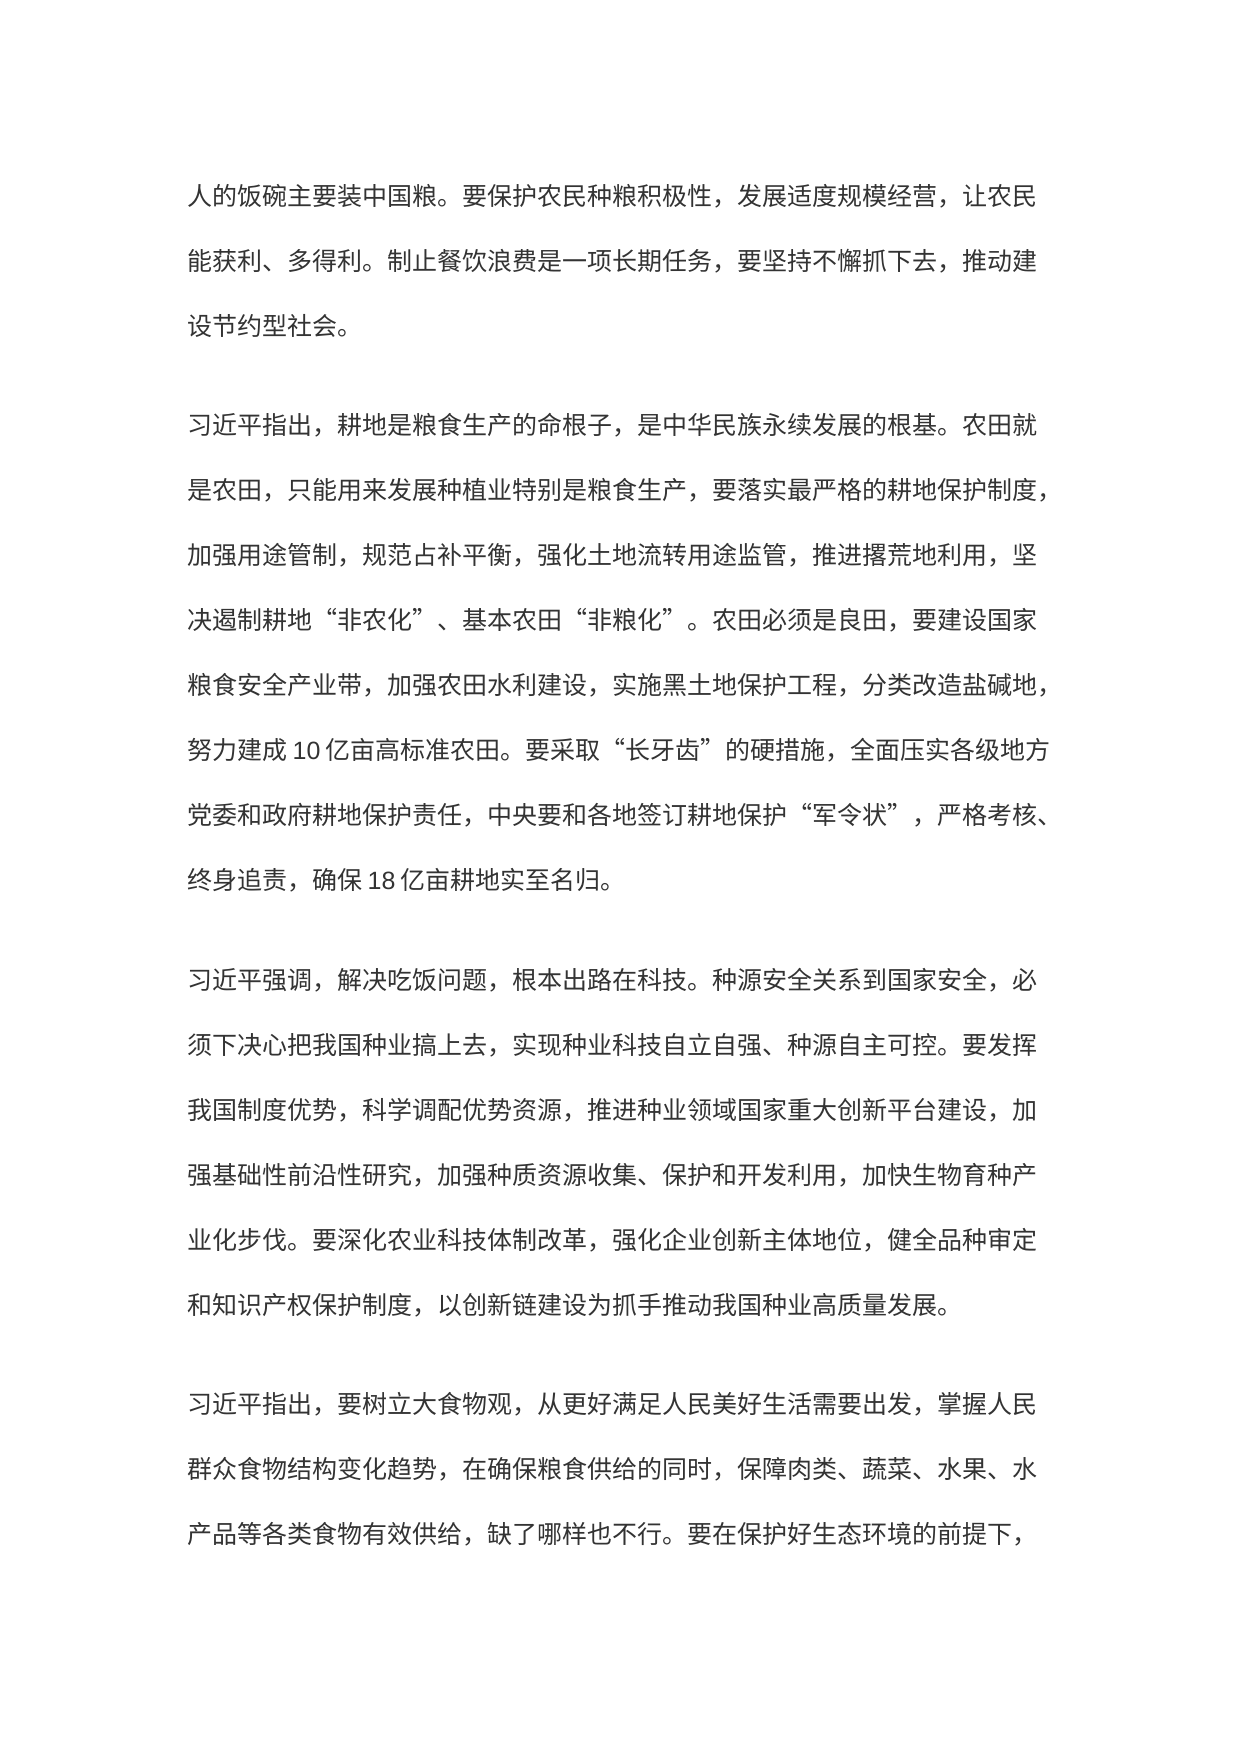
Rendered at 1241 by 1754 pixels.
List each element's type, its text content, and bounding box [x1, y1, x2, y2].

text 习近平指出，耕地是粮食生产的命根子，是中华民族永续发展的根基。农田就是农田，只能用来发展种植业特别是粮食生产，要落实最严格的耕地保护制度，加强用途管制，规范占补平衡，强化土地流转用途监管，推进撂荒地利用，坚决遏制耕地“非农化”、基本农田“非粮化”。农田必须是良田，要建设国家粮食安全产业带，加强农田水利建设，实施黑土地保护工程，分类改造盐碱地，努力建成10亿亩高标准农田。要采取“长牙齿”的硬措施，全面压实各级地方党委和政府耕地保护责任，中央要和各地签订耕地保护“军令状”，严格考核、终身追责，确保18亿亩耕地实至名归。 [187, 391, 1053, 911]
text 习近平强调，解决吃饭问题，根本出路在科技。种源安全关系到国家安全，必须下决心把我国种业搞上去，实现种业科技自立自强、种源自主可控。要发挥我国制度优势，科学调配优势资源，推进种业领域国家重大创新平台建设，加强基础性前沿性研究，加强种质资源收集、保护和开发利用，加快生物育种产业化步伐。要深化农业科技体制改革，强化企业创新主体地位，健全品种审定和知识产权保护制度，以创新链建设为抓手推动我国种业高质量发展。 [187, 946, 1053, 1336]
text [187, 1370, 1053, 1565]
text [187, 162, 1053, 357]
